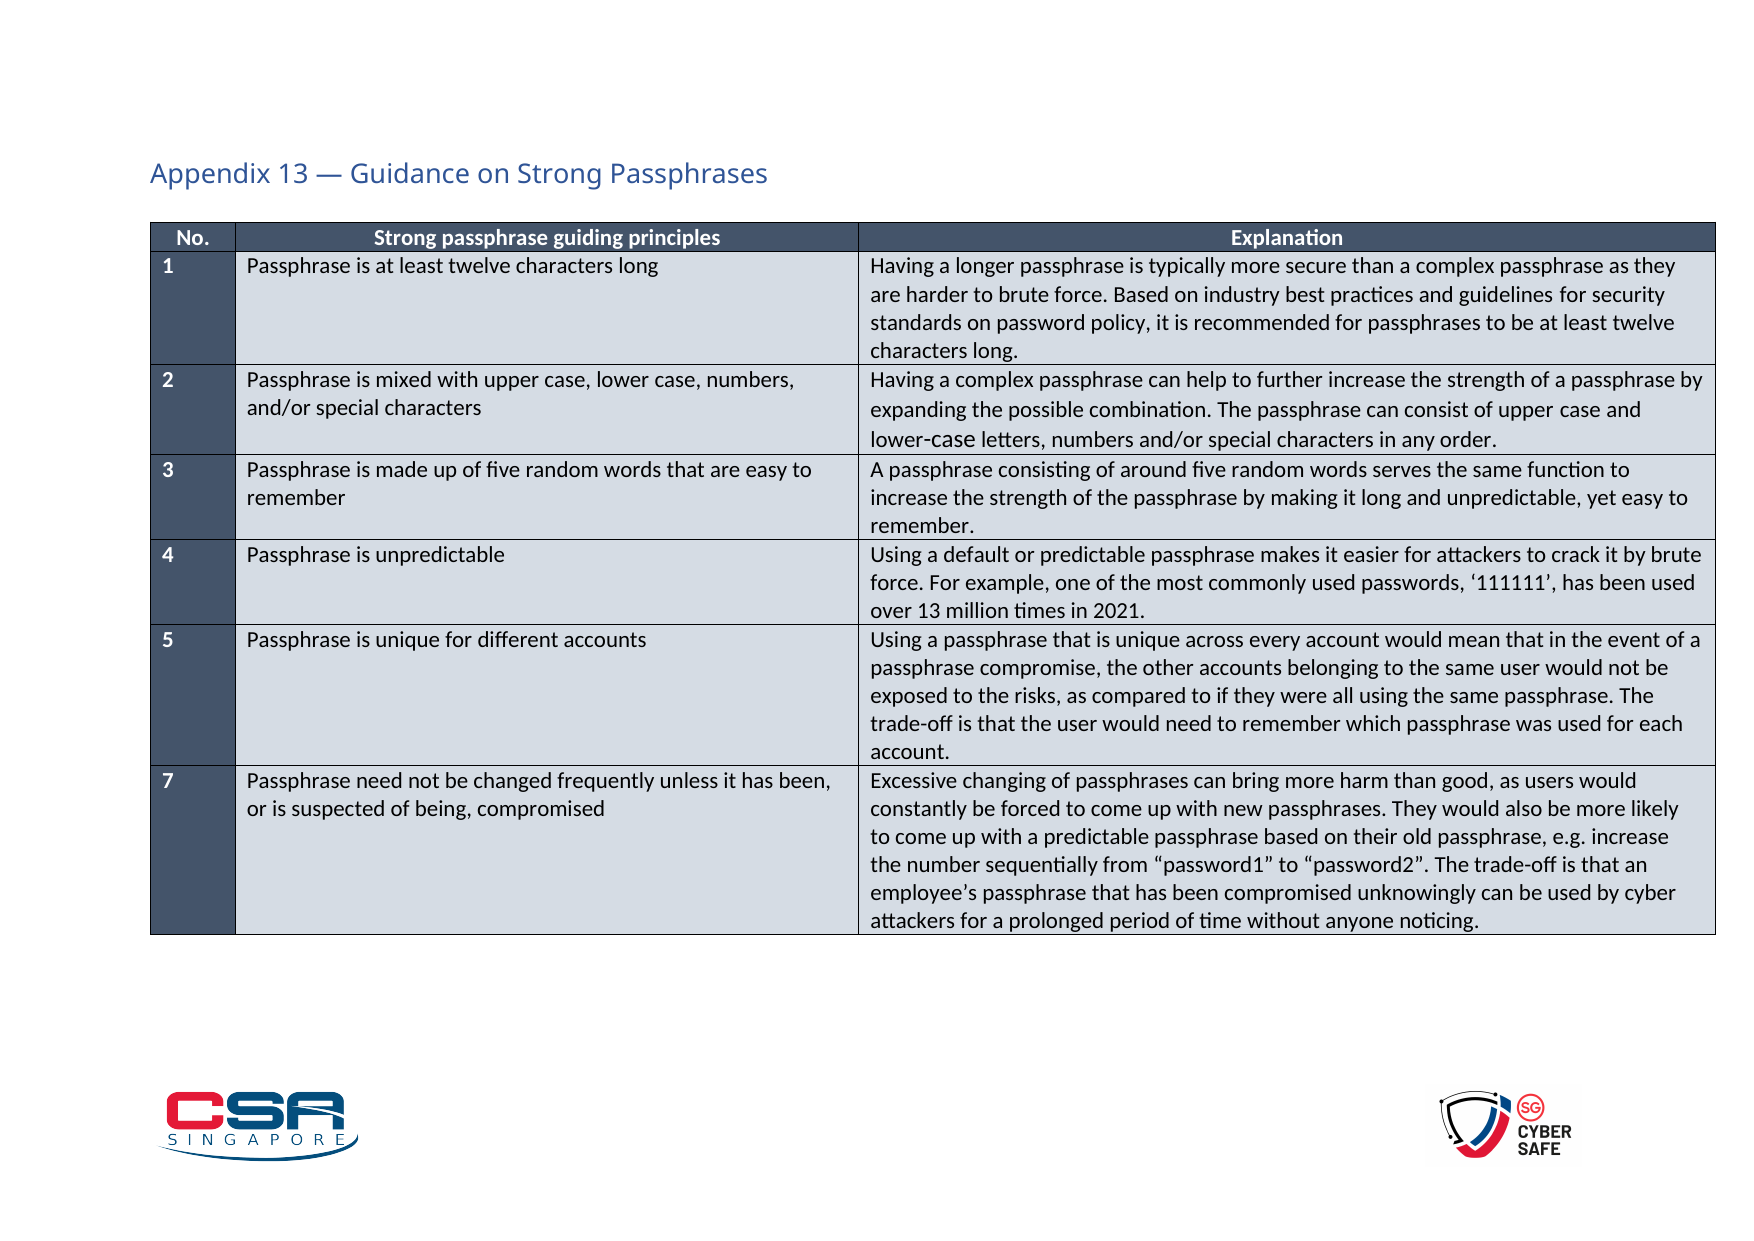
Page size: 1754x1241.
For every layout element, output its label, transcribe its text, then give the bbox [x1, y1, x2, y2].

table_cell A passphrase consisting of around five random words serves the same function to increase the strength of the passphrase by making it long and unpredictable, yet easy to remember. [859, 455, 1715, 539]
subtitle Appendix 13 — Guidance on Strong Passphrases [150, 154, 1604, 191]
table_cell Having a longer passphrase is typically more secure than a complex passphrase as they are harder to brute force. Based on industry best practices and guidelines security standards on password policy, it is recommended for passphrases to be at least twelve characters long. [859, 252, 1715, 364]
table_cell 5 [151, 625, 235, 765]
table_cell Using a default or predictable passphrase makes it easier for attackers to crack it by brute force. For example, one of the most commonly used passwords, ‘111111’, has been used over 13 million times in 2021. [859, 540, 1715, 624]
table_cell 4 [151, 540, 235, 624]
table_cell Passphrase need not be changed frequently unless it has been, or suspected of being, compromised [236, 766, 858, 934]
table_cell Using a passphrase that is unique across every account would mean that in the event of a passphrase compromise, the other accounts belonging to the same user would not be exposed to the risks, as compared to if they were all using the same passphrase. The trade-off is that the user would need to remember which passphrase was used for each account. [859, 625, 1715, 765]
table_cell Passphrase is unique for different accounts [236, 625, 858, 765]
table_cell Passphrase is at least twelve characters long [236, 252, 858, 364]
table_cell Having a complex passphrase can help to further increase the strength of a passphrase by expanding the possible combination. The passphrase can consist of uppercase and lower-case letters, numbers and/or special characters in any order. [859, 365, 1715, 454]
table_cell Passphrase is made up of five random words that are easy to remember [236, 455, 858, 539]
table_cell 2 [151, 365, 235, 454]
table_header No. [151, 223, 235, 251]
table_cell Excessive changing of passphrases can bring more harm than good, as users would constantly be forced to come up with new passphrases. They would also be more likely to come up with a predictable passphrase based on their old passphrase, e.g. increase the number sequentially from “password1” to “password2”. The trade-off is that an employee’s passphrase that has been compromised unknowingly can be used by cyber attackers for a prolonged period of time without anyone noticing. [859, 766, 1715, 934]
picture [1425, 1084, 1583, 1167]
table_cell 1 [151, 252, 235, 364]
table_cell 7 [151, 766, 235, 934]
table_cell 3 [151, 455, 235, 539]
picture [150, 1086, 364, 1167]
table_cell Passphrase is unpredictable [236, 540, 858, 624]
table_cell Passphrase is mixed with upper case, lower case, numbers, and/or special characters [236, 365, 858, 454]
table_header Strong passphrase guiding principles [236, 223, 858, 251]
table_header Explanation [859, 223, 1715, 251]
